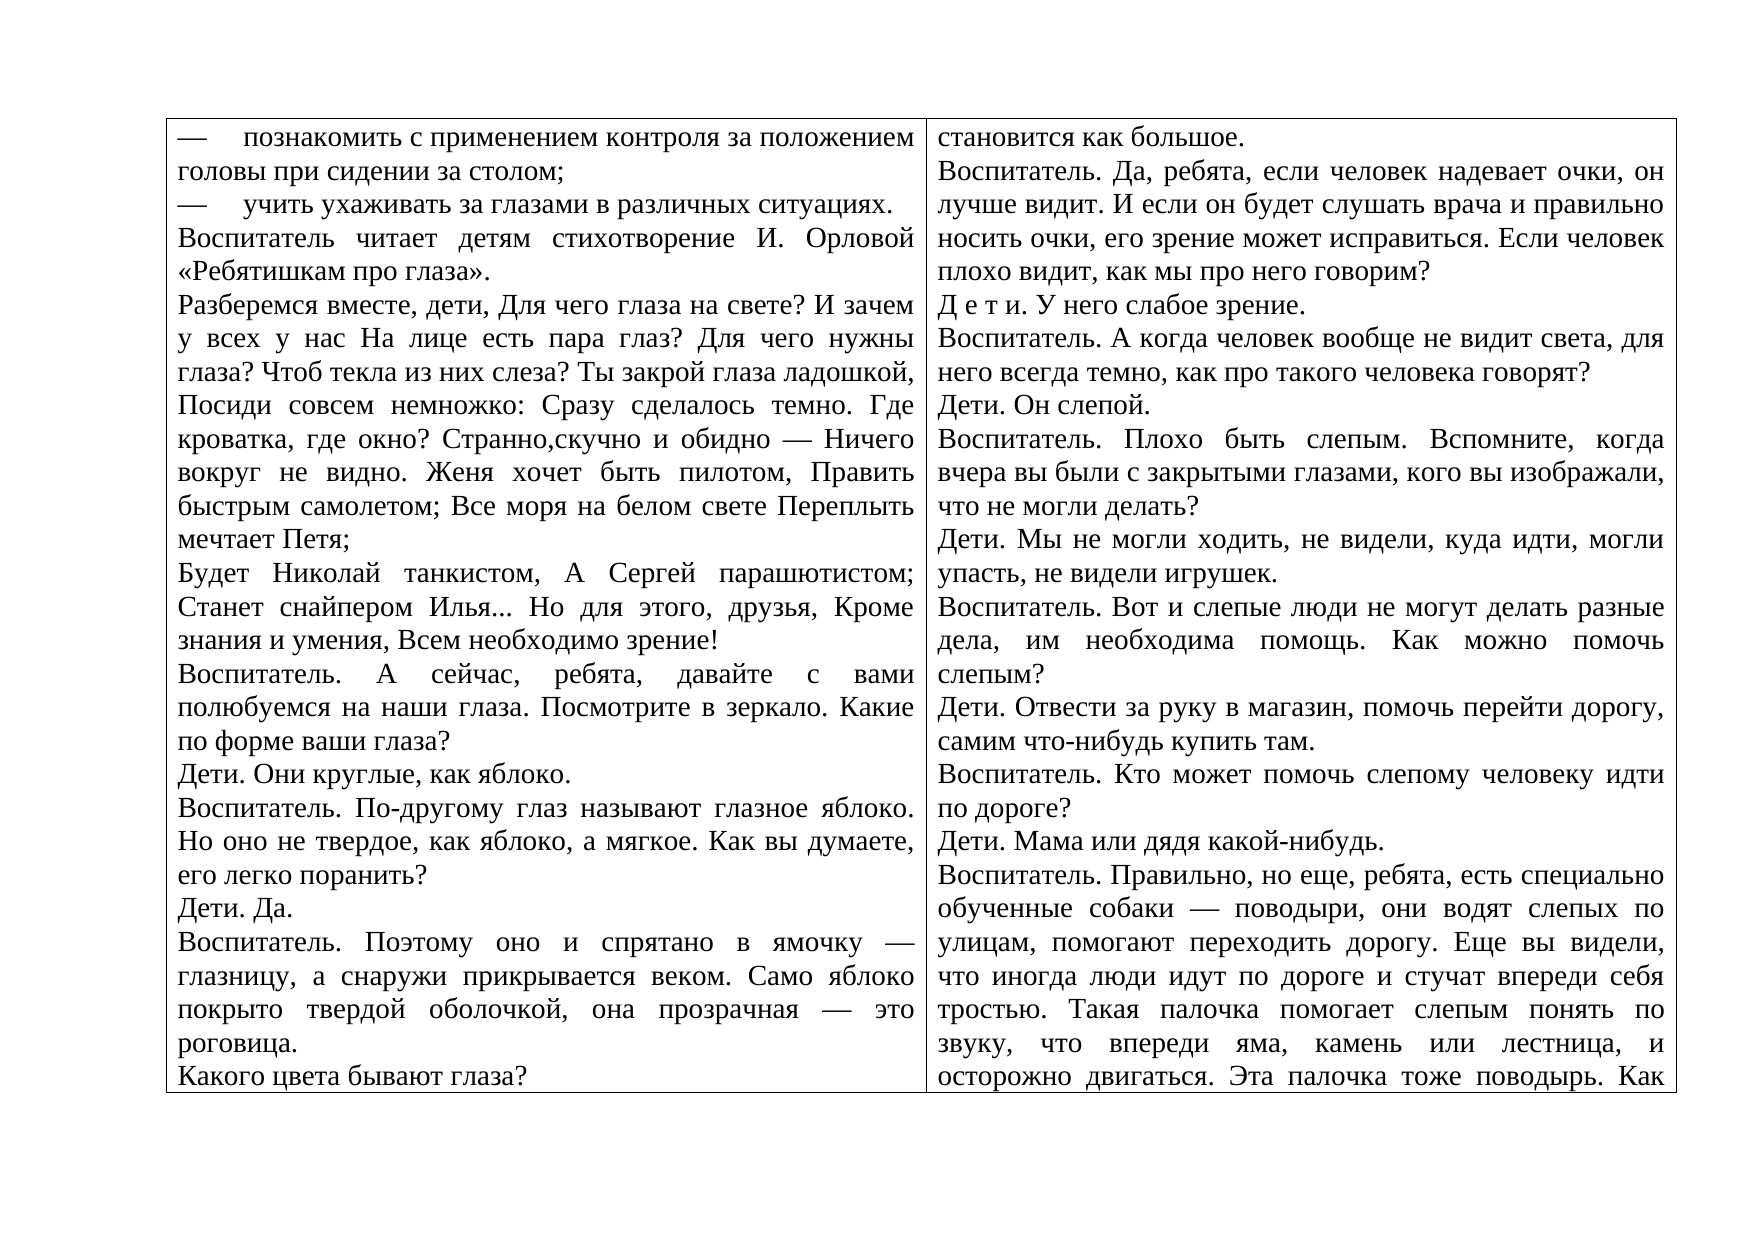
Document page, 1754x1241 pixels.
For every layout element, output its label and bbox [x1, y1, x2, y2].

table_cell [167, 119, 926, 1092]
table_cell [927, 119, 1676, 1092]
